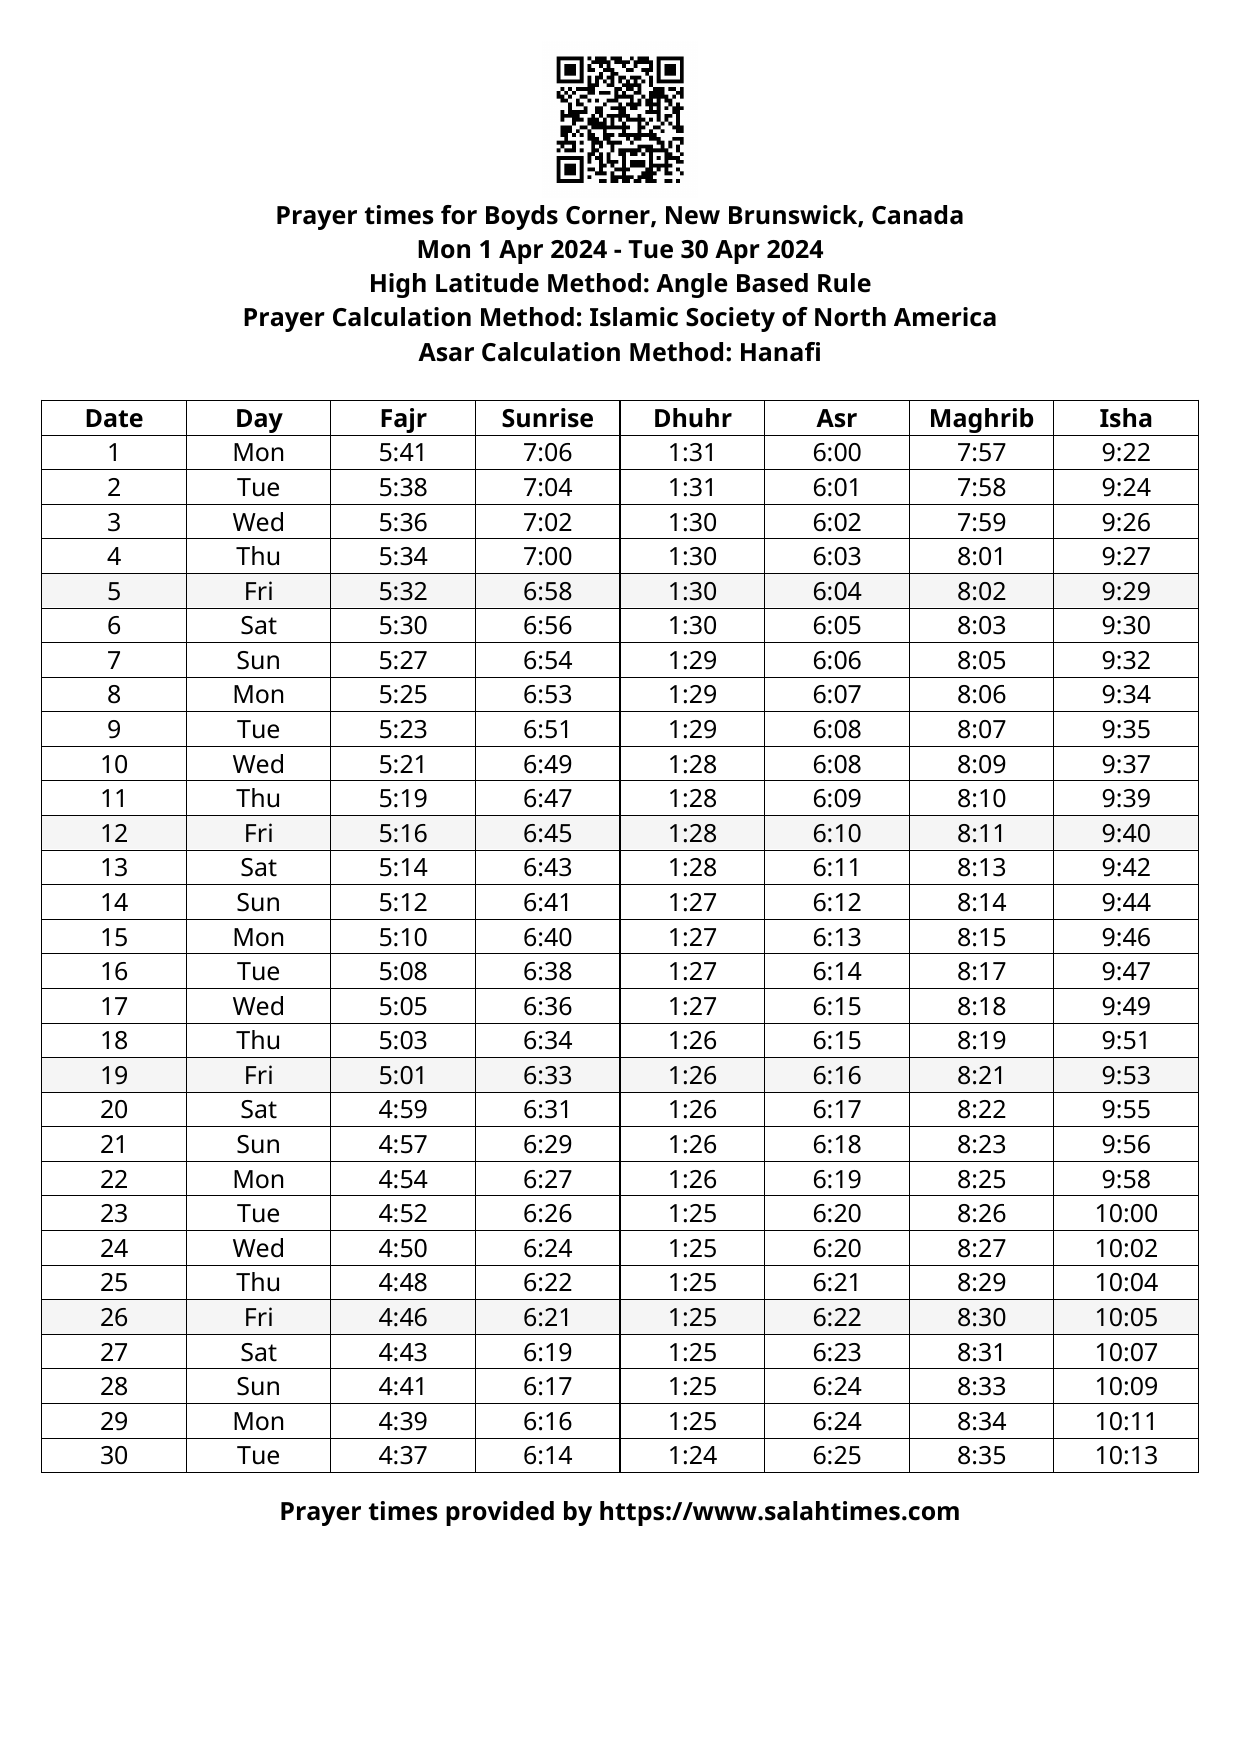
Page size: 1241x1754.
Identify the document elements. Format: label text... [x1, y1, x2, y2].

table_cell 6:02 [765, 505, 909, 538]
table_cell 8:26 [910, 1196, 1053, 1230]
table_header Dhuhr [621, 401, 764, 434]
table_cell 1:30 [621, 539, 764, 573]
table_cell 6:58 [476, 574, 619, 607]
table_cell 10:00 [1054, 1196, 1198, 1230]
table_cell 3 [42, 505, 186, 538]
table_cell 9:49 [1054, 989, 1198, 1022]
table_header Asr [765, 401, 909, 434]
table_cell 6:07 [765, 678, 909, 711]
table_cell 9:55 [1054, 1093, 1198, 1126]
table_cell 8:09 [910, 747, 1053, 780]
table_cell 1:25 [621, 1266, 764, 1299]
table_header Maghrib [910, 401, 1053, 434]
table_cell 6:13 [765, 920, 909, 953]
table_cell Sat [187, 851, 330, 884]
table_cell 8:33 [910, 1369, 1053, 1403]
table_cell 11 [42, 781, 186, 815]
table_cell 7:00 [476, 539, 619, 573]
table_cell 20 [42, 1093, 186, 1126]
table_cell 6:10 [765, 816, 909, 849]
table_header Day [187, 401, 330, 434]
table_cell 9:30 [1054, 609, 1198, 642]
table_cell 9:34 [1054, 678, 1198, 711]
table_cell 6:11 [765, 851, 909, 884]
table_cell 14 [42, 885, 186, 919]
table_cell 5:01 [331, 1058, 475, 1092]
table_cell 28 [42, 1369, 186, 1403]
table_cell 8:30 [910, 1300, 1053, 1334]
table_cell Sun [187, 1369, 330, 1403]
table_cell 7:57 [910, 436, 1053, 469]
table_cell 8:29 [910, 1266, 1053, 1299]
table_cell 9:32 [1054, 643, 1198, 677]
text Prayer Calculation Method: Islamic Society of North America [42, 300, 1198, 334]
table_cell 5:32 [331, 574, 475, 607]
table_cell 6:08 [765, 712, 909, 746]
table_cell 8:11 [910, 816, 1053, 849]
table_cell 6:21 [765, 1266, 909, 1299]
table_cell 5:05 [331, 989, 475, 1022]
table_cell 10:07 [1054, 1335, 1198, 1368]
table_cell 6:22 [476, 1266, 619, 1299]
table_cell 9:42 [1054, 851, 1198, 884]
table_cell Sat [187, 1335, 330, 1368]
table_cell 6:15 [765, 1024, 909, 1057]
table_cell 1:31 [621, 436, 764, 469]
table_cell 1:26 [621, 1024, 764, 1057]
table_cell Fri [187, 1300, 330, 1334]
table_cell 1:31 [621, 470, 764, 504]
table_cell 19 [42, 1058, 186, 1092]
table_cell 1:27 [621, 920, 764, 953]
table_cell 6:51 [476, 712, 619, 746]
table_cell 9:35 [1054, 712, 1198, 746]
table_cell 22 [42, 1162, 186, 1195]
table_cell 5:12 [331, 885, 475, 919]
table_cell 6:24 [765, 1369, 909, 1403]
table_cell 6:25 [765, 1439, 909, 1472]
table_cell 5:36 [331, 505, 475, 538]
table_cell 6:12 [765, 885, 909, 919]
picture [542, 41, 699, 198]
table_cell 25 [42, 1266, 186, 1299]
table_cell 5 [42, 574, 186, 607]
table_cell 6:47 [476, 781, 619, 815]
table_cell 8:18 [910, 989, 1053, 1022]
table_cell 8:01 [910, 539, 1053, 573]
table_cell 9:56 [1054, 1127, 1198, 1161]
table_header Date [42, 401, 186, 434]
table_cell 5:08 [331, 954, 475, 988]
table_cell 8:19 [910, 1024, 1053, 1057]
table_cell 6:18 [765, 1127, 909, 1161]
table_cell 1:27 [621, 954, 764, 988]
table_cell 16 [42, 954, 186, 988]
table_cell 7:04 [476, 470, 619, 504]
table_cell Sun [187, 885, 330, 919]
table_cell 1:25 [621, 1369, 764, 1403]
table_cell 6:24 [476, 1231, 619, 1264]
table_cell 6:09 [765, 781, 909, 815]
table_cell 7:58 [910, 470, 1053, 504]
table_cell 6:17 [476, 1369, 619, 1403]
table_cell 1:25 [621, 1196, 764, 1230]
table_cell 8:10 [910, 781, 1053, 815]
table_cell 8:06 [910, 678, 1053, 711]
table_cell 1:29 [621, 678, 764, 711]
table_cell 6:22 [765, 1300, 909, 1334]
table_cell 10:04 [1054, 1266, 1198, 1299]
table_cell 8:17 [910, 954, 1053, 988]
table_cell 6:40 [476, 920, 619, 953]
table_cell 6 [42, 609, 186, 642]
table_cell 9:37 [1054, 747, 1198, 780]
table_cell 1:30 [621, 505, 764, 538]
table_cell Fri [187, 574, 330, 607]
table_cell 1:26 [621, 1093, 764, 1126]
text High Latitude Method: Angle Based Rule [42, 266, 1198, 300]
table_cell 1:27 [621, 885, 764, 919]
table_cell 6:45 [476, 816, 619, 849]
table_cell 6:24 [765, 1404, 909, 1437]
table_cell 5:21 [331, 747, 475, 780]
table_cell Tue [187, 1196, 330, 1230]
table_cell 8:34 [910, 1404, 1053, 1437]
table_header Fajr [331, 401, 475, 434]
table_cell 5:41 [331, 436, 475, 469]
table_cell 7 [42, 643, 186, 677]
table_cell 5:16 [331, 816, 475, 849]
text Prayer times provided by https://www.salahtimes.com [42, 1494, 1198, 1528]
table_cell Mon [187, 436, 330, 469]
table_cell 6:19 [476, 1335, 619, 1368]
table_cell 6:14 [476, 1439, 619, 1472]
table_cell 9:53 [1054, 1058, 1198, 1092]
table_cell 6:05 [765, 609, 909, 642]
table_cell Tue [187, 712, 330, 746]
table_cell Mon [187, 1162, 330, 1195]
table_cell 6:43 [476, 851, 619, 884]
table_cell 1:28 [621, 747, 764, 780]
table_cell 1:28 [621, 781, 764, 815]
table_cell 10 [42, 747, 186, 780]
table_cell 6:27 [476, 1162, 619, 1195]
table_cell 7:06 [476, 436, 619, 469]
table_cell 8:14 [910, 885, 1053, 919]
table_cell 9:44 [1054, 885, 1198, 919]
table_cell 4:39 [331, 1404, 475, 1437]
table_cell Tue [187, 470, 330, 504]
table_cell 6:31 [476, 1093, 619, 1126]
table_cell 9:58 [1054, 1162, 1198, 1195]
table_cell 4:59 [331, 1093, 475, 1126]
table_cell 6:36 [476, 989, 619, 1022]
table_cell 4:41 [331, 1369, 475, 1403]
table_cell 4:52 [331, 1196, 475, 1230]
table_cell Sun [187, 1127, 330, 1161]
table_cell 8 [42, 678, 186, 711]
table_cell 6:14 [765, 954, 909, 988]
table_cell 5:27 [331, 643, 475, 677]
table_cell 4:48 [331, 1266, 475, 1299]
table_cell 1:26 [621, 1162, 764, 1195]
table_cell 9:51 [1054, 1024, 1198, 1057]
table_header Sunrise [476, 401, 619, 434]
table_cell Mon [187, 678, 330, 711]
table_cell 4:57 [331, 1127, 475, 1161]
table_cell 6:15 [765, 989, 909, 1022]
table_cell 6:19 [765, 1162, 909, 1195]
table_cell Thu [187, 539, 330, 573]
table_cell 6:16 [476, 1404, 619, 1437]
table_cell 6:34 [476, 1024, 619, 1057]
table_cell 29 [42, 1404, 186, 1437]
table_cell 9:22 [1054, 436, 1198, 469]
table_cell 6:04 [765, 574, 909, 607]
table_cell 1:26 [621, 1127, 764, 1161]
table_cell Wed [187, 1231, 330, 1264]
table_cell 24 [42, 1231, 186, 1264]
table_cell 4:43 [331, 1335, 475, 1368]
table_cell 9:27 [1054, 539, 1198, 573]
table_cell 8:27 [910, 1231, 1053, 1264]
table_cell 8:07 [910, 712, 1053, 746]
table_cell 5:10 [331, 920, 475, 953]
table_cell 6:03 [765, 539, 909, 573]
table_cell 17 [42, 989, 186, 1022]
table_cell Thu [187, 1024, 330, 1057]
table_cell 8:21 [910, 1058, 1053, 1092]
text Asar Calculation Method: Hanafi [42, 334, 1198, 368]
table_cell 8:13 [910, 851, 1053, 884]
table_cell 4:37 [331, 1439, 475, 1472]
table_cell 1 [42, 436, 186, 469]
table_cell 12 [42, 816, 186, 849]
table_cell 7:02 [476, 505, 619, 538]
table_cell 5:23 [331, 712, 475, 746]
table_cell 21 [42, 1127, 186, 1161]
table_cell 4 [42, 539, 186, 573]
table_cell 13 [42, 851, 186, 884]
table_cell 9:39 [1054, 781, 1198, 815]
table_cell 6:49 [476, 747, 619, 780]
table_cell 4:46 [331, 1300, 475, 1334]
table_cell 5:03 [331, 1024, 475, 1057]
table_cell 10:11 [1054, 1404, 1198, 1437]
table_cell 5:14 [331, 851, 475, 884]
table_cell 9:29 [1054, 574, 1198, 607]
table_cell 6:06 [765, 643, 909, 677]
table_cell 1:27 [621, 989, 764, 1022]
table_cell 6:38 [476, 954, 619, 988]
table_cell 5:19 [331, 781, 475, 815]
table_cell 6:20 [765, 1231, 909, 1264]
table_cell 15 [42, 920, 186, 953]
table_cell Thu [187, 781, 330, 815]
table_cell 23 [42, 1196, 186, 1230]
table_cell 6:54 [476, 643, 619, 677]
table_cell 1:29 [621, 643, 764, 677]
table_cell 5:38 [331, 470, 475, 504]
table_cell 8:31 [910, 1335, 1053, 1368]
table_cell 6:16 [765, 1058, 909, 1092]
table_cell Sun [187, 643, 330, 677]
table_cell 1:24 [621, 1439, 764, 1472]
table_cell 1:29 [621, 712, 764, 746]
table_cell Wed [187, 505, 330, 538]
table_cell 9:40 [1054, 816, 1198, 849]
table_cell Sat [187, 1093, 330, 1126]
table_cell Tue [187, 1439, 330, 1472]
table_cell 7:59 [910, 505, 1053, 538]
table_cell 6:01 [765, 470, 909, 504]
table_cell 27 [42, 1335, 186, 1368]
table_cell 9:47 [1054, 954, 1198, 988]
table_cell 6:29 [476, 1127, 619, 1161]
table_cell 6:17 [765, 1093, 909, 1126]
table_cell 6:41 [476, 885, 619, 919]
table_cell 10:09 [1054, 1369, 1198, 1403]
table_cell 1:25 [621, 1231, 764, 1264]
table_cell Thu [187, 1266, 330, 1299]
table_cell 8:05 [910, 643, 1053, 677]
table_cell 9:24 [1054, 470, 1198, 504]
table_cell 6:08 [765, 747, 909, 780]
table_cell 8:02 [910, 574, 1053, 607]
table_cell Tue [187, 954, 330, 988]
table_cell 8:35 [910, 1439, 1053, 1472]
table_cell 1:28 [621, 851, 764, 884]
table_cell 6:56 [476, 609, 619, 642]
table_cell 5:34 [331, 539, 475, 573]
table_cell Sat [187, 609, 330, 642]
table_header Isha [1054, 401, 1198, 434]
table_cell 8:25 [910, 1162, 1053, 1195]
table_cell 1:28 [621, 816, 764, 849]
table_cell 9:26 [1054, 505, 1198, 538]
table_cell Wed [187, 989, 330, 1022]
table_cell 1:25 [621, 1300, 764, 1334]
table_cell 8:22 [910, 1093, 1053, 1126]
table_cell 6:26 [476, 1196, 619, 1230]
table_cell 1:25 [621, 1335, 764, 1368]
table_cell 30 [42, 1439, 186, 1472]
table_cell Wed [187, 747, 330, 780]
table_cell 1:30 [621, 574, 764, 607]
table_cell 6:33 [476, 1058, 619, 1092]
table_cell 2 [42, 470, 186, 504]
table_cell 18 [42, 1024, 186, 1057]
table_cell 6:23 [765, 1335, 909, 1368]
table_cell 10:02 [1054, 1231, 1198, 1264]
table_cell 9:46 [1054, 920, 1198, 953]
table_cell 1:25 [621, 1404, 764, 1437]
table_cell 1:26 [621, 1058, 764, 1092]
table_cell 6:53 [476, 678, 619, 711]
table_cell 1:30 [621, 609, 764, 642]
table_cell 5:30 [331, 609, 475, 642]
table_cell Fri [187, 1058, 330, 1092]
text Prayer times for Boyds Corner, New Brunswick, Canada [42, 198, 1198, 232]
table_cell 6:21 [476, 1300, 619, 1334]
table_cell 6:20 [765, 1196, 909, 1230]
table_cell Mon [187, 1404, 330, 1437]
table_cell 4:50 [331, 1231, 475, 1264]
table_cell 8:03 [910, 609, 1053, 642]
table_cell Fri [187, 816, 330, 849]
table_cell 4:54 [331, 1162, 475, 1195]
table_cell Mon [187, 920, 330, 953]
table_cell 5:25 [331, 678, 475, 711]
table_cell 6:00 [765, 436, 909, 469]
table_cell 10:13 [1054, 1439, 1198, 1472]
table_cell 10:05 [1054, 1300, 1198, 1334]
table_cell 8:15 [910, 920, 1053, 953]
table_cell 9 [42, 712, 186, 746]
text Mon 1 Apr 2024 - Tue 30 Apr 2024 [42, 232, 1198, 266]
table_cell 26 [42, 1300, 186, 1334]
table_cell 8:23 [910, 1127, 1053, 1161]
